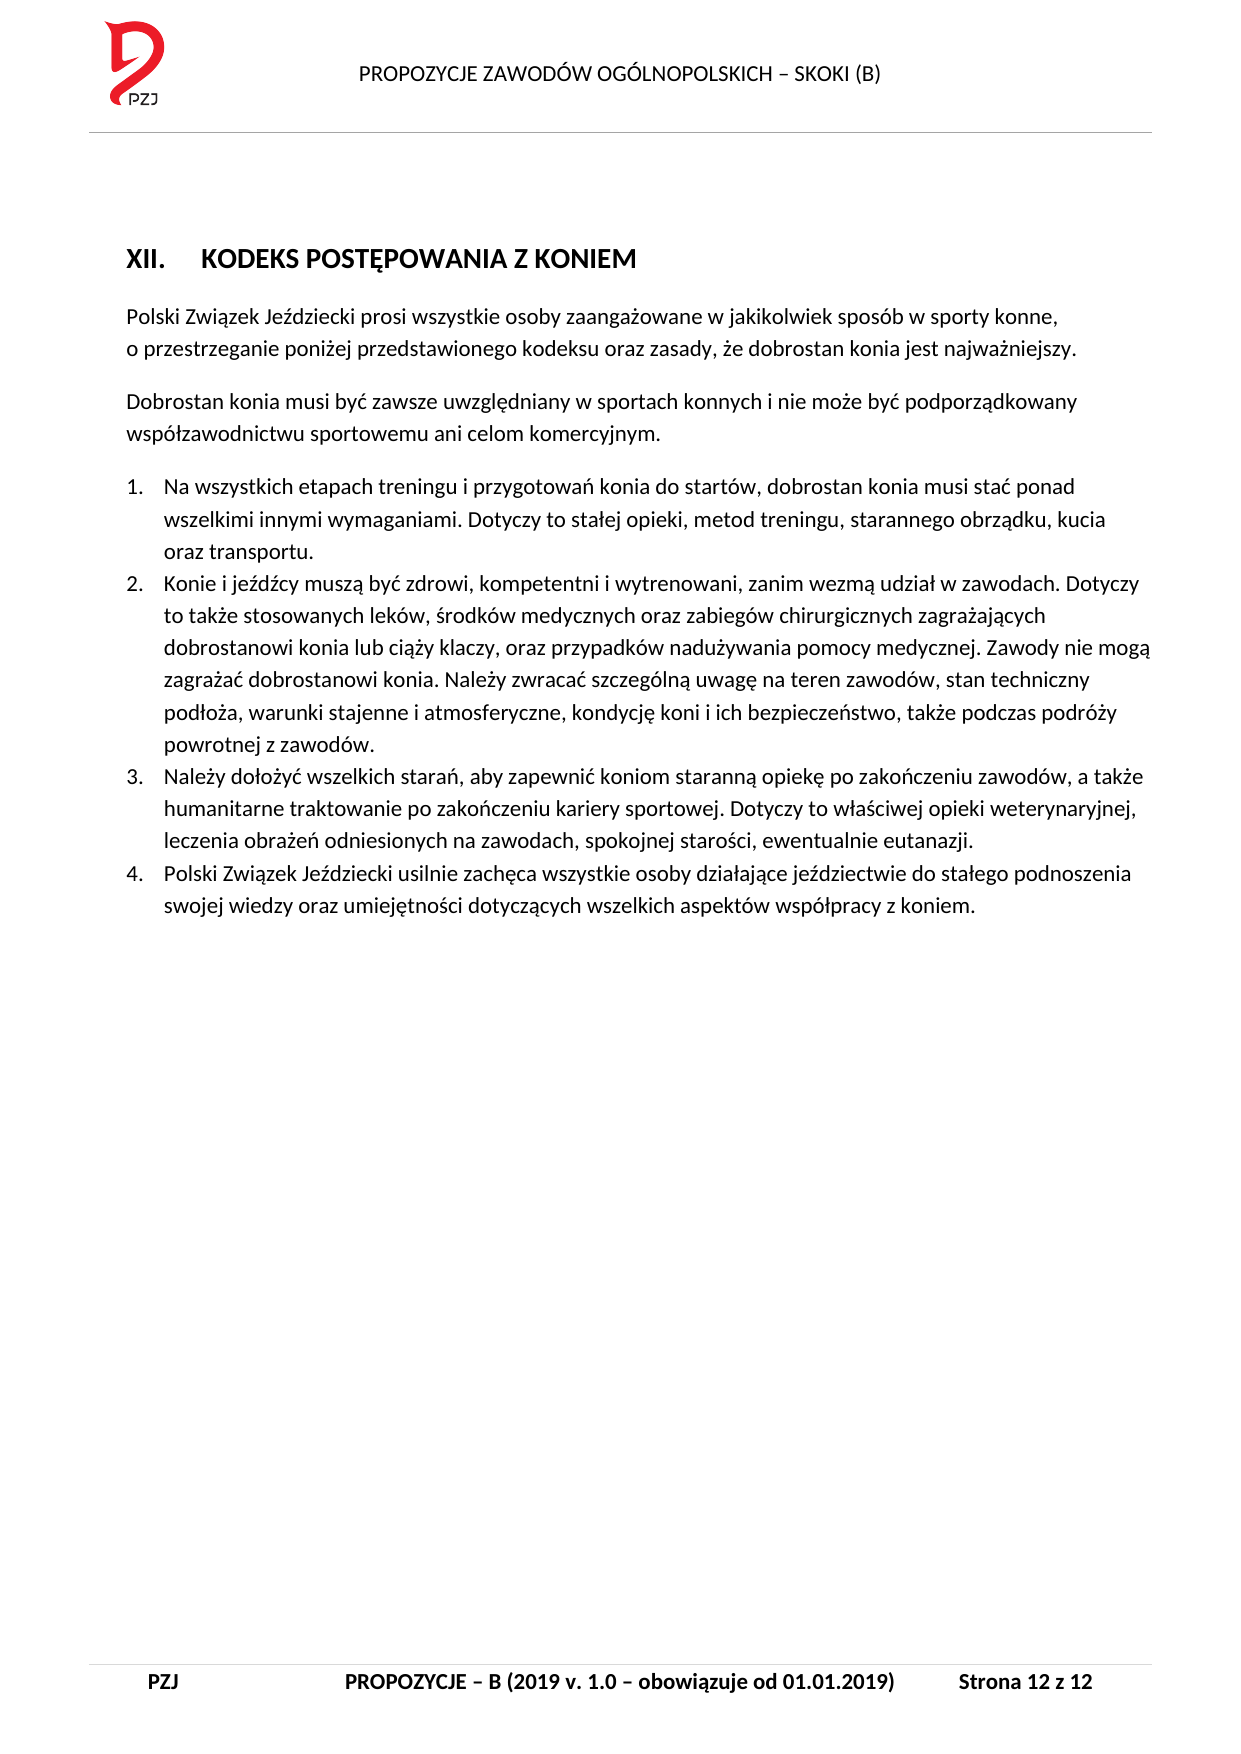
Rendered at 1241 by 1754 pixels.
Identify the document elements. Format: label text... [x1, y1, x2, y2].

list Konie i jeźdźcy muszą być zdrowi, kompetentni i wytrenowani, zanim wezmą udział w zawodach. Dotyczy to także stosowanych leków, środków medycznych oraz zabiegów chirurgicznych zagrażających dobrostanowi konia lub ciąży klaczy, oraz przypadków nadużywania pomocy medycznej. Zawody nie mogą zagrażać dobrostanowi konia. Należy zwracać szczególną uwagę na teren zawodów, stan techniczny podłoża, warunki stajenne i atmosferyczne, kondycję koni i ich bezpieczeństwo, także podczas podróży powrotnej z zawodów. [126, 569, 1152, 758]
list Należy dołożyć wszelkich starań, aby zapewnić koniom staranną opiekę po zakończeniu zawodów, a także humanitarne traktowanie po zakończeniu kariery sportowej. Dotyczy to właściwej opieki weterynaryjnej, leczenia obrażeń odniesionych na zawodach, spokojnej starości, ewentualnie eutanazji. [126, 762, 1152, 854]
picture [86, 15, 183, 112]
list KODEKS POSTĘPOWANIA Z KONIEM [126, 240, 1152, 276]
list Na wszystkich etapach treningu i przygotowań konia do startów, dobrostan konia musi stać ponad wszelkimi innymi wymaganiami. Dotyczy to stałej opieki, metod treningu, starannego obrządku, kucia oraz transportu. [126, 472, 1152, 565]
text Polski Związek Jeździecki prosi wszystkie osoby zaangażowane w jakikolwiek sposób w sporty konne, o przestrzeganie poniżej przedstawionego kodeksu oraz zasady, że dobrostan konia jest najważniejszy. [126, 302, 1152, 362]
list Polski Związek Jeździecki usilnie zachęca wszystkie osoby działające jeździectwie do stałego podnoszenia swojej wiedzy oraz umiejętności dotyczących wszelkich aspektów współpracy z koniem. [126, 859, 1152, 951]
text Dobrostan konia musi być zawsze uwzględniany w sportach konnych i nie może być podporządkowany współzawodnictwu sportowemu ani celom komercyjnym. [126, 387, 1152, 447]
